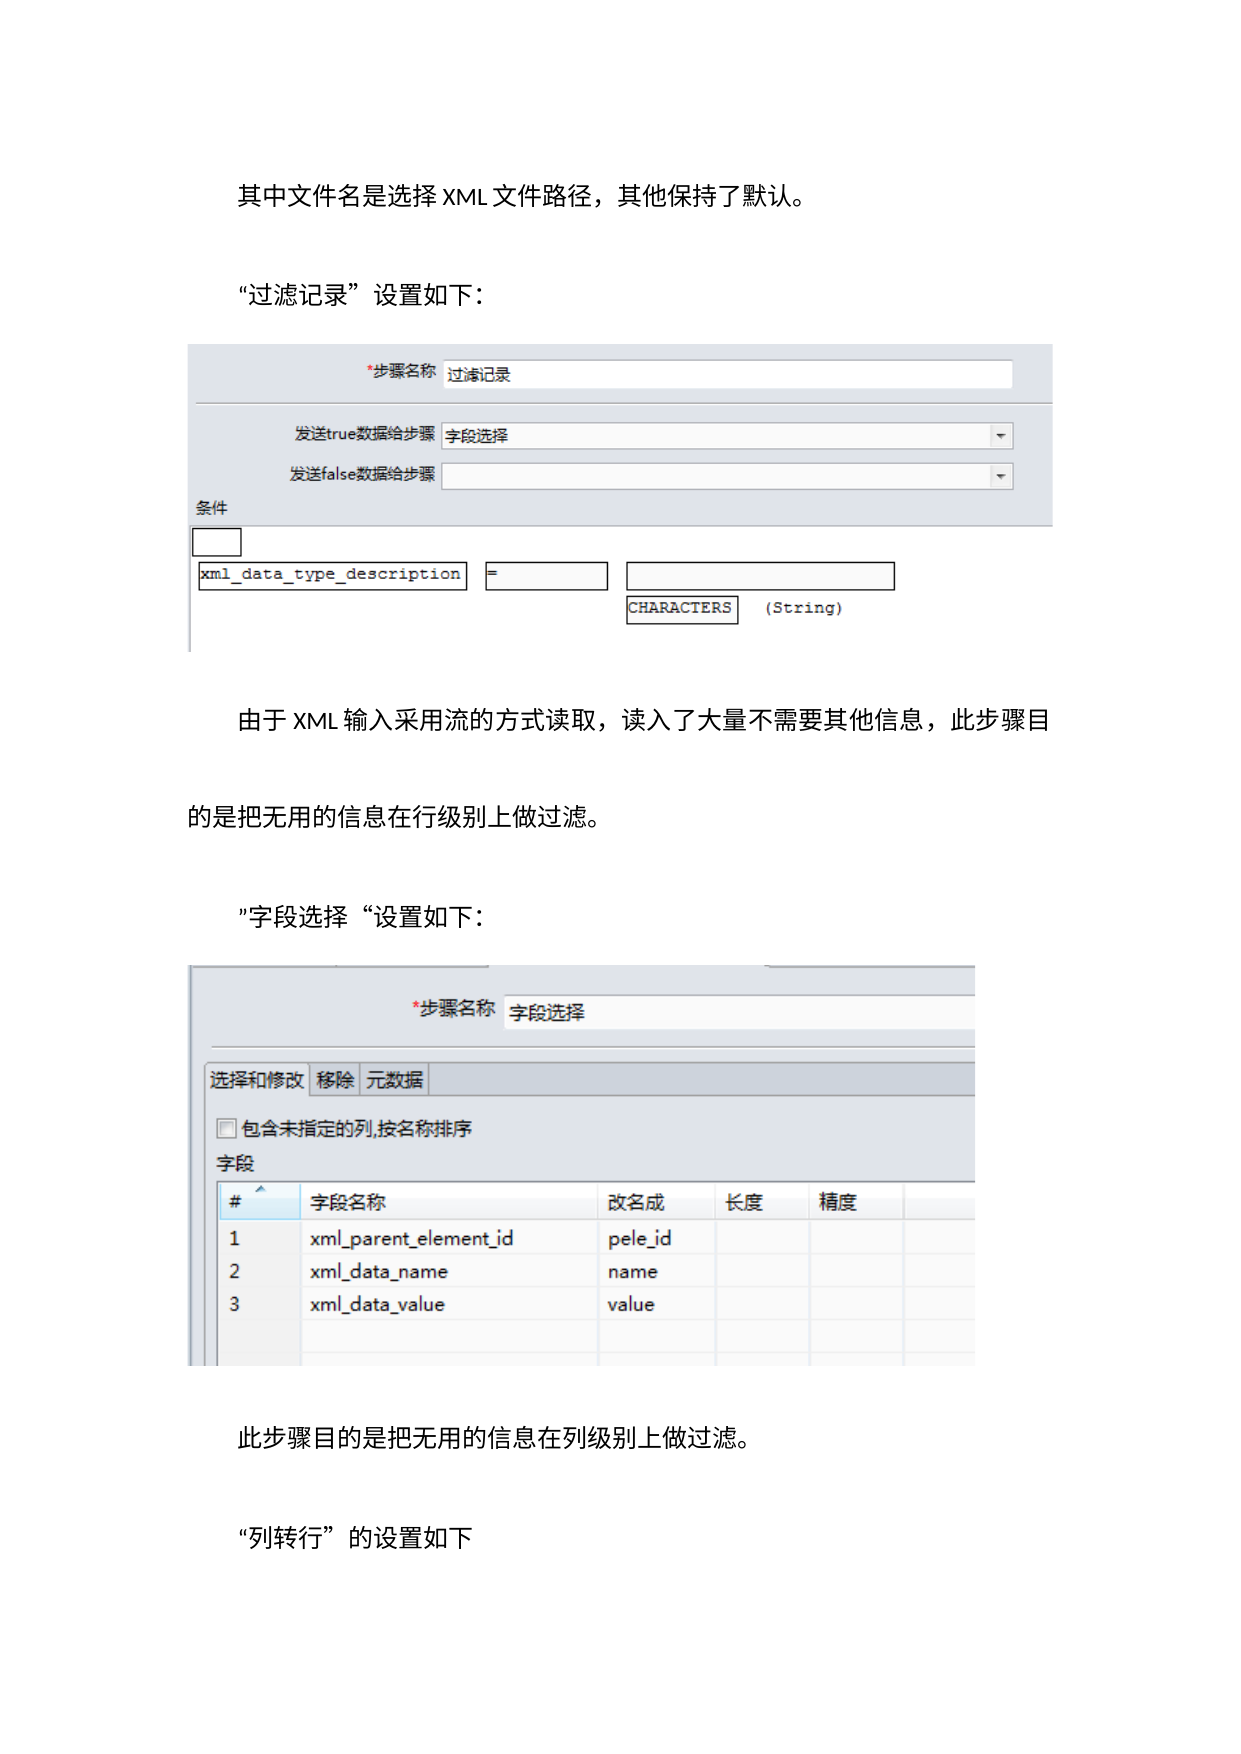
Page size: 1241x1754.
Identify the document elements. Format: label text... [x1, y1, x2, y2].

picture [187, 344, 1053, 652]
text “过滤记录”设置如下： [187, 261, 1053, 326]
picture [187, 965, 976, 1366]
text ”字段选择“设置如下： [187, 883, 1053, 948]
text 由于XML输入采用流的方式读取，读入了大量不需要其他信息，此步骤目的是把无用的信息在行级别上做过滤。 [187, 686, 1053, 848]
text “列转行”的设置如下 [187, 1504, 1053, 1569]
text 此步骤目的是把无用的信息在列级别上做过滤。 [187, 1404, 1053, 1469]
text 其中文件名是选择XML文件路径，其他保持了默认。 [187, 162, 1053, 227]
